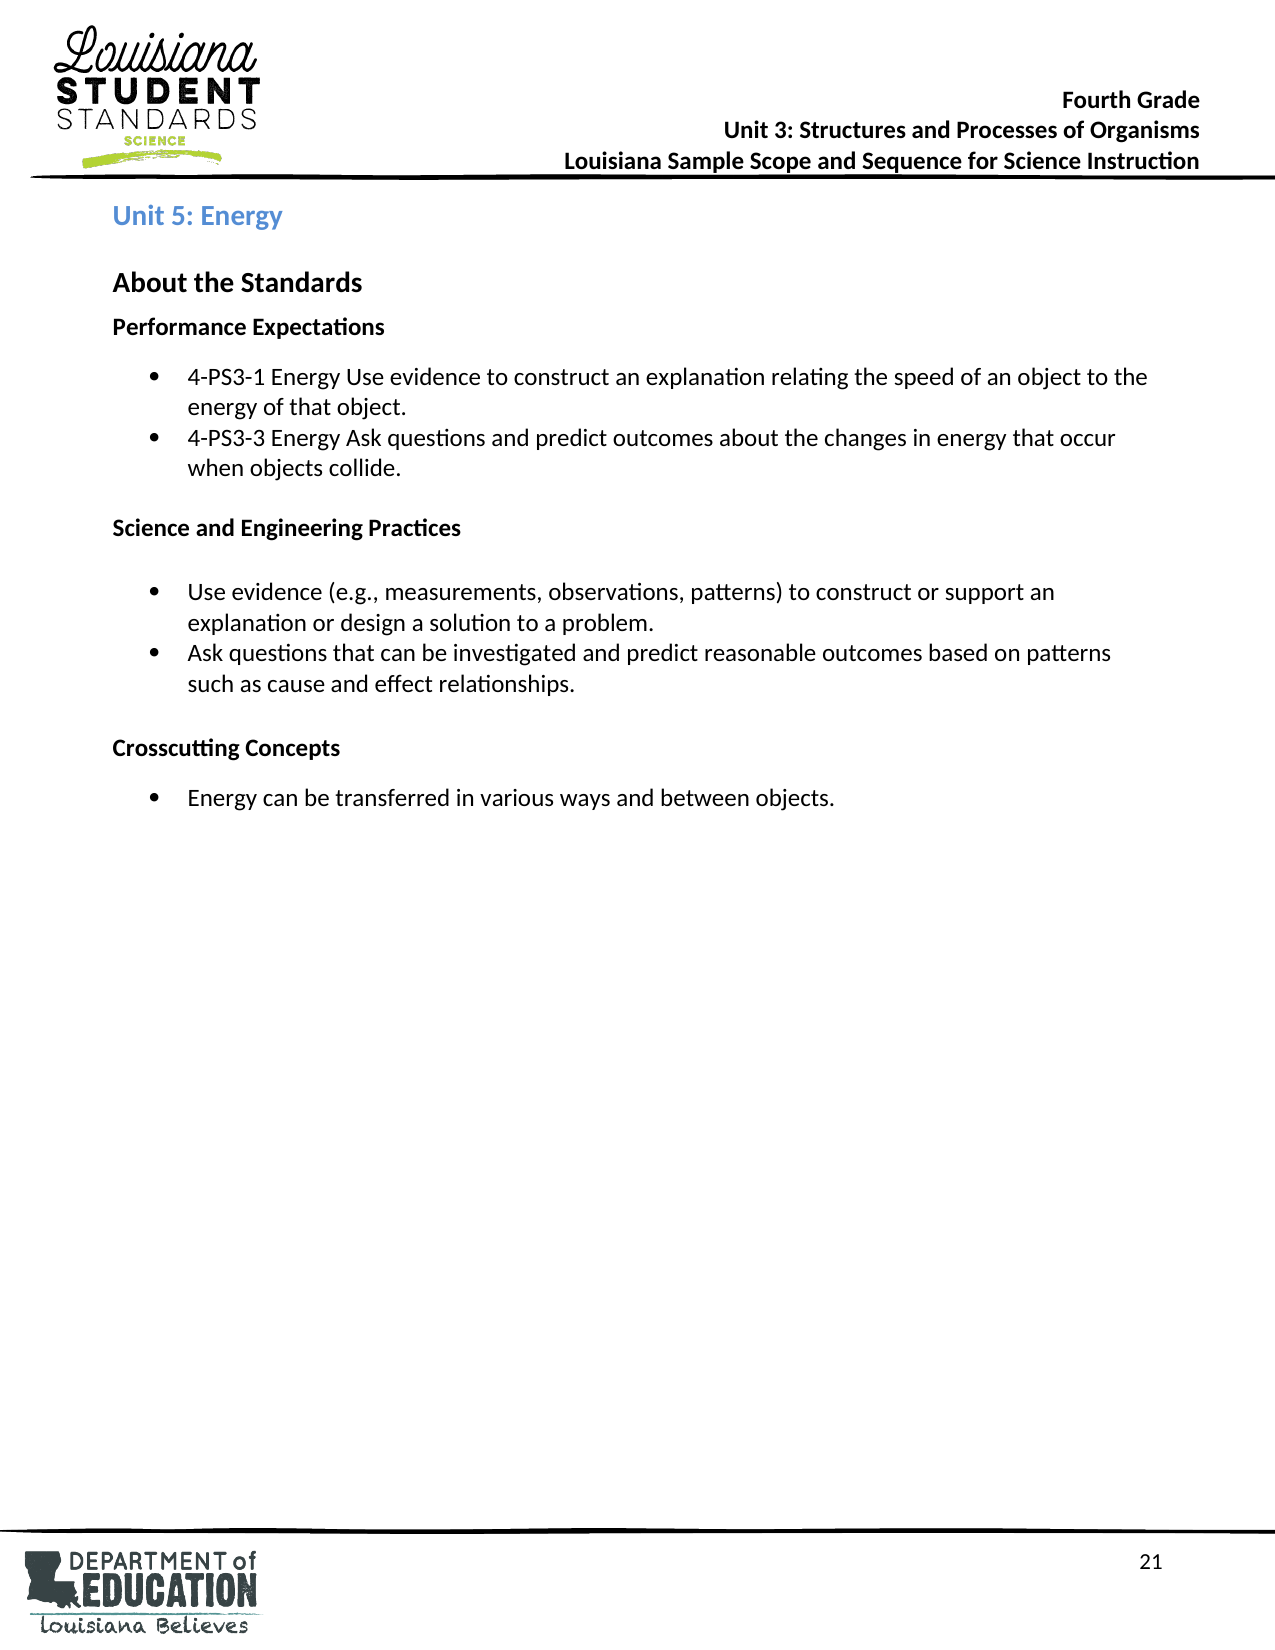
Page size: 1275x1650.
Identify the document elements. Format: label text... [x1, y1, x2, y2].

text Performance Expectations [112, 311, 1162, 342]
text Science and Engineering Practices [112, 512, 1162, 542]
list 4-PS3-1 Energy Use evidence to construct an explanation relating the speed of an object to the energy of that object. [150, 361, 1162, 422]
list Ask questions that can be investigated and predict reasonable outcomes based on patterns such as cause and effect relationships. [150, 637, 1162, 698]
picture [0, 1516, 1275, 1649]
picture [21, 22, 1275, 184]
subtitle About the Standards [112, 264, 1162, 300]
list Energy can be transferred in various ways and between objects. [150, 782, 1162, 812]
list Use evidence (e.g., measurements, observations, patterns) to construct or support an explanation or design a solution to a problem. [150, 576, 1162, 637]
subtitle Unit 5: Energy [112, 197, 1162, 232]
list 4-PS3-3 Energy Ask questions and predict outcomes about the changes in energy that occur when objects collide. [150, 422, 1162, 483]
text Crosscutting Concepts [112, 732, 1162, 763]
